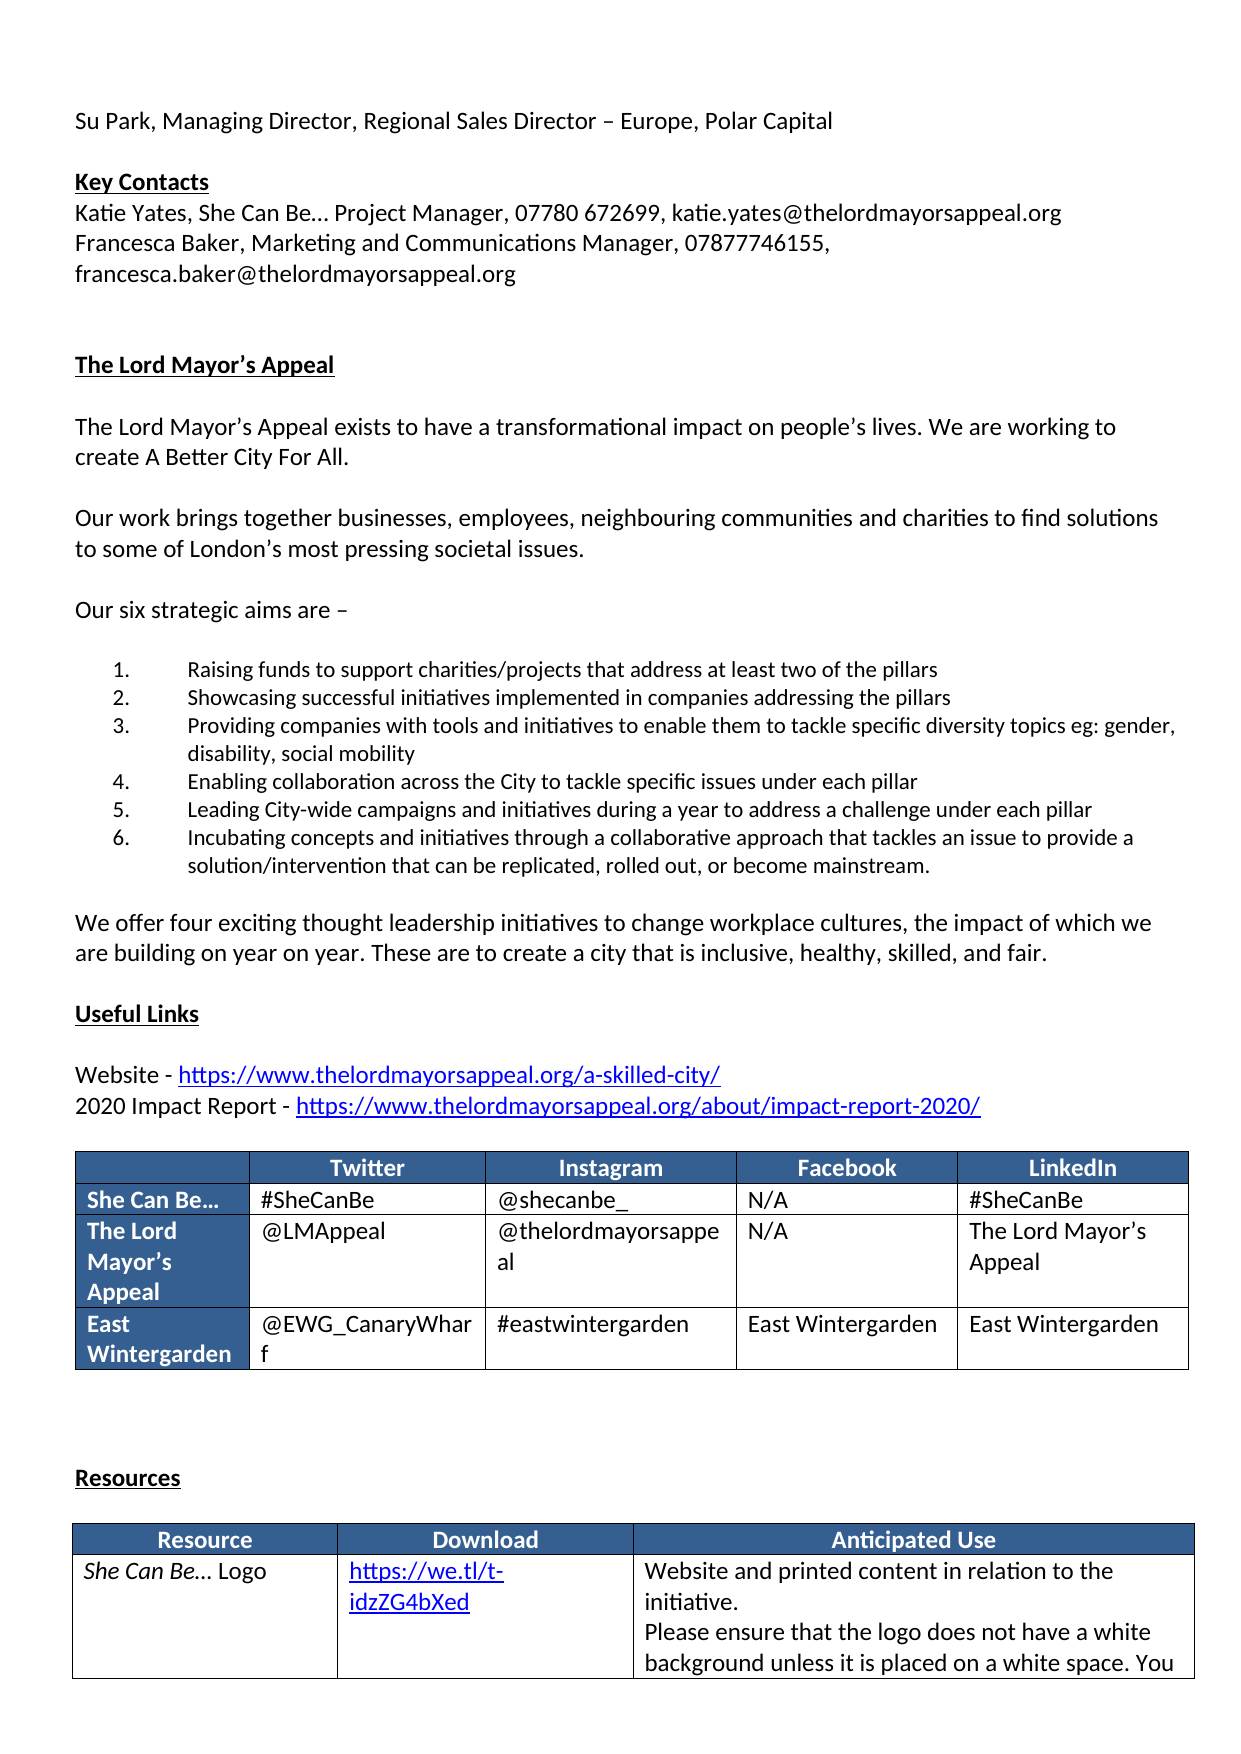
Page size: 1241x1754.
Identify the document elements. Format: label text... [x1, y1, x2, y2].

text Our six strategic aims are – [75, 594, 1181, 624]
table_cell The Lord Mayor’s Appeal [76, 1215, 249, 1307]
table_header Resource [73, 1524, 337, 1554]
table_cell #SheCanBe [958, 1184, 1188, 1214]
table_cell N/A [737, 1215, 957, 1307]
table_cell She Can Be… Logo [73, 1555, 337, 1677]
table_cell She Can Be… [76, 1184, 249, 1214]
list Providing companies with tools and initiatives to enable them to tackle specific diversity topics eg: gender, disability, social mobility [112, 711, 1181, 767]
list Leading City-wide campaigns and initiatives during a year to address a challenge under each pillar [112, 795, 1181, 823]
table_header Instagram [486, 1152, 736, 1183]
table_cell #SheCanBe [250, 1184, 485, 1214]
text 2020 Impact Report - https://www.thelordmayorsappeal.org/about/impact-report-2020/ [75, 1090, 1181, 1121]
list Incubating concepts and initiatives through a collaborative approach that tackles an issue to provide a solution/intervention that can be replicated, rolled out, or become mainstream. [112, 823, 1181, 879]
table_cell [338, 1555, 633, 1677]
table_cell The Lord Mayor’s Appeal [958, 1215, 1188, 1307]
text Katie Yates, She Can Be… Project Manager, 07780 672699, katie.yates@thelordmayorsappeal.org [75, 197, 1181, 228]
table_cell @EWG_CanaryWharf ‏ [250, 1308, 485, 1369]
text Su Park, Managing Director, Regional Sales Director – Europe, Polar Capital [75, 106, 1181, 136]
text Resources [75, 1462, 1181, 1492]
text Key Contacts [75, 167, 1181, 197]
table_header Anticipated Use [634, 1524, 1194, 1554]
table_header [76, 1152, 249, 1183]
table_cell East Wintergarden [958, 1308, 1188, 1369]
text Website - https://www.thelordmayorsappeal.org/a-skilled-city/ [75, 1060, 1181, 1090]
list Enabling collaboration across the City to tackle specific issues under each pillar [112, 767, 1181, 795]
text Our work brings together businesses, employees, neighbouring communities and charities to find solutions to some of London’s most pressing societal issues. [75, 502, 1181, 563]
text The Lord Mayor’s Appeal [75, 350, 1181, 380]
table_header Facebook [737, 1152, 957, 1183]
table_cell @shecanbe_ [486, 1184, 736, 1214]
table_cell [634, 1555, 1194, 1677]
text Francesca Baker, Marketing and Communications Manager, 07877746155, francesca.baker@thelordmayorsappeal.org [75, 228, 1181, 289]
table_cell @thelordmayorsappeal [486, 1215, 736, 1307]
table_cell N/A [737, 1184, 957, 1214]
list Showcasing successful initiatives implemented in companies addressing the pillars [112, 683, 1181, 711]
table_cell East Wintergarden [76, 1308, 249, 1369]
table_cell East Wintergarden [737, 1308, 957, 1369]
text The Lord Mayor’s Appeal exists to have a transformational impact on people’s lives. We are working to create A Better City For All. [75, 411, 1181, 472]
table_header LinkedIn [958, 1152, 1188, 1183]
table_header Download [338, 1524, 633, 1554]
table_header Twitter [250, 1152, 485, 1183]
text We offer four exciting thought leadership initiatives to change workplace cultures, the impact of which we are building on year on year. These are to create a city that is inclusive, healthy, skilled, and fair. [75, 907, 1181, 968]
table_cell @LMAppeal [250, 1215, 485, 1307]
table_cell #eastwintergarden [486, 1308, 736, 1369]
text Useful Links [75, 999, 1181, 1029]
list Raising funds to support charities/projects that address at least two of the pillars [112, 655, 1181, 683]
